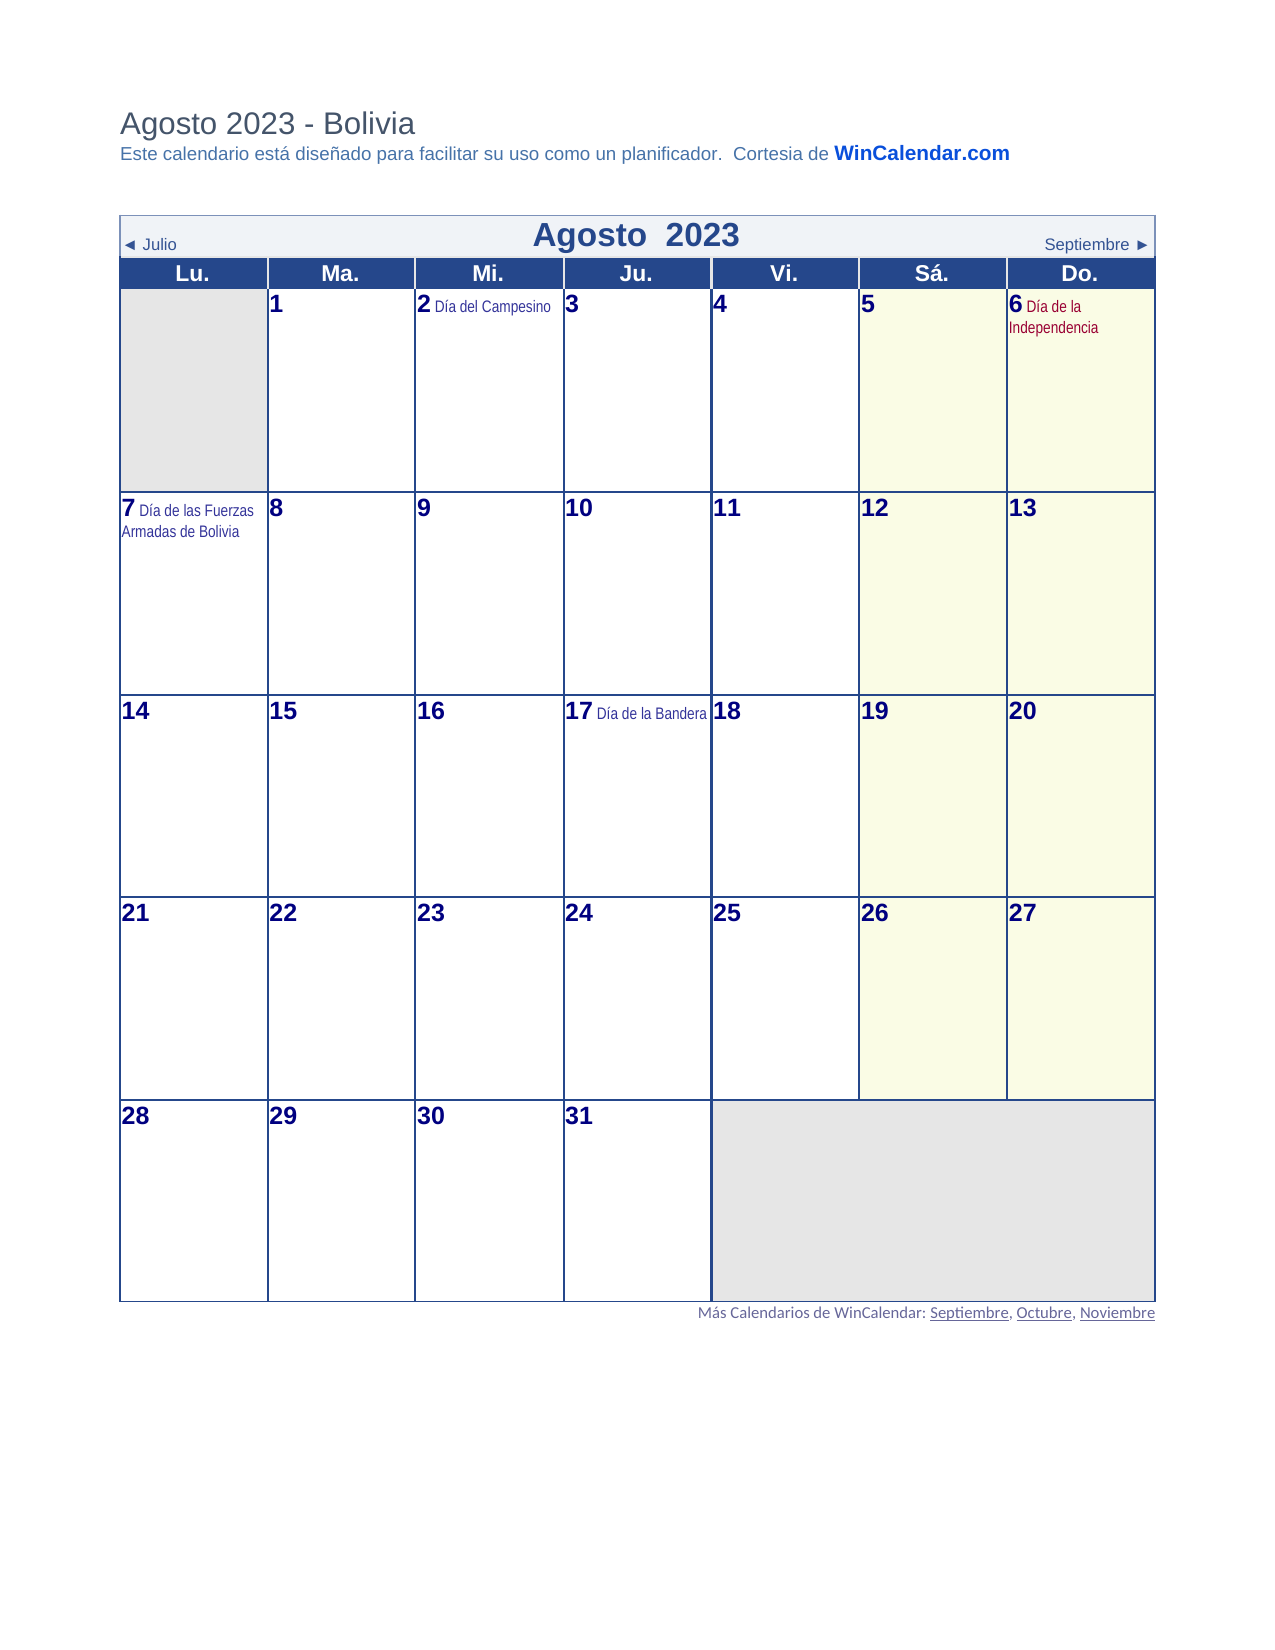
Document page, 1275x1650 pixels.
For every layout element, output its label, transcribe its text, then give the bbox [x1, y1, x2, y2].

table_cell [713, 1101, 1154, 1301]
table_cell 22 [269, 898, 414, 1099]
table_cell Do. [1008, 258, 1154, 289]
table_cell 15 [269, 696, 414, 896]
table_cell 21 [121, 898, 267, 1099]
table_cell Mi. [416, 258, 563, 289]
text Agosto 2023 - Bolivia Este calendario está diseñado para facilitar su uso como un planificador. Cortesia de WinCalendar.com [120, 105, 1155, 193]
table_cell 1 [269, 289, 414, 491]
table_cell 20 [1008, 696, 1154, 896]
table_cell 7 Día de las Fuerzas Armadas de Bolivia [121, 493, 267, 694]
table_header ◄ Julio [121, 216, 268, 256]
table_cell 16 [416, 696, 563, 896]
table_cell Lu. [121, 258, 267, 289]
table_cell 30 [416, 1101, 563, 1301]
table_cell 17 Día de la Bandera [565, 696, 710, 896]
table_cell 12 [860, 493, 1006, 694]
table_cell 14 [121, 696, 267, 896]
table_cell [121, 289, 267, 491]
table_cell 13 [1008, 493, 1154, 694]
table_header Agosto 2023 [268, 216, 1007, 256]
table_cell 24 [565, 898, 710, 1099]
table_cell 8 [269, 493, 414, 694]
table_cell 31 [565, 1101, 710, 1301]
table_cell 23 [416, 898, 563, 1099]
table_cell 6 Día de la Independencia [1008, 289, 1154, 491]
table_cell 19 [860, 696, 1006, 896]
table_cell Ju. [565, 258, 710, 289]
text Más Calendarios de WinCalendar: Septiembre, Octubre, Noviembre [120, 1302, 1155, 1322]
table_cell 25 [713, 898, 858, 1099]
table_cell 27 [1008, 898, 1154, 1099]
table_cell 29 [269, 1101, 414, 1301]
table_cell Vi. [713, 258, 858, 289]
table_cell 5 [860, 289, 1006, 491]
table_cell Ma. [269, 258, 414, 289]
table_cell 10 [565, 493, 710, 694]
table_cell Sá. [860, 258, 1006, 289]
table_cell 2 Día del Campesino [416, 289, 563, 491]
table_cell 26 [860, 898, 1006, 1099]
table_cell 9 [416, 493, 563, 694]
table_cell 4 [713, 289, 858, 491]
table_cell 3 [565, 289, 710, 491]
table_cell 18 [713, 696, 858, 896]
table_cell 11 [713, 493, 858, 694]
table_header Septiembre ► [1007, 216, 1154, 256]
table_cell 28 [121, 1101, 267, 1301]
